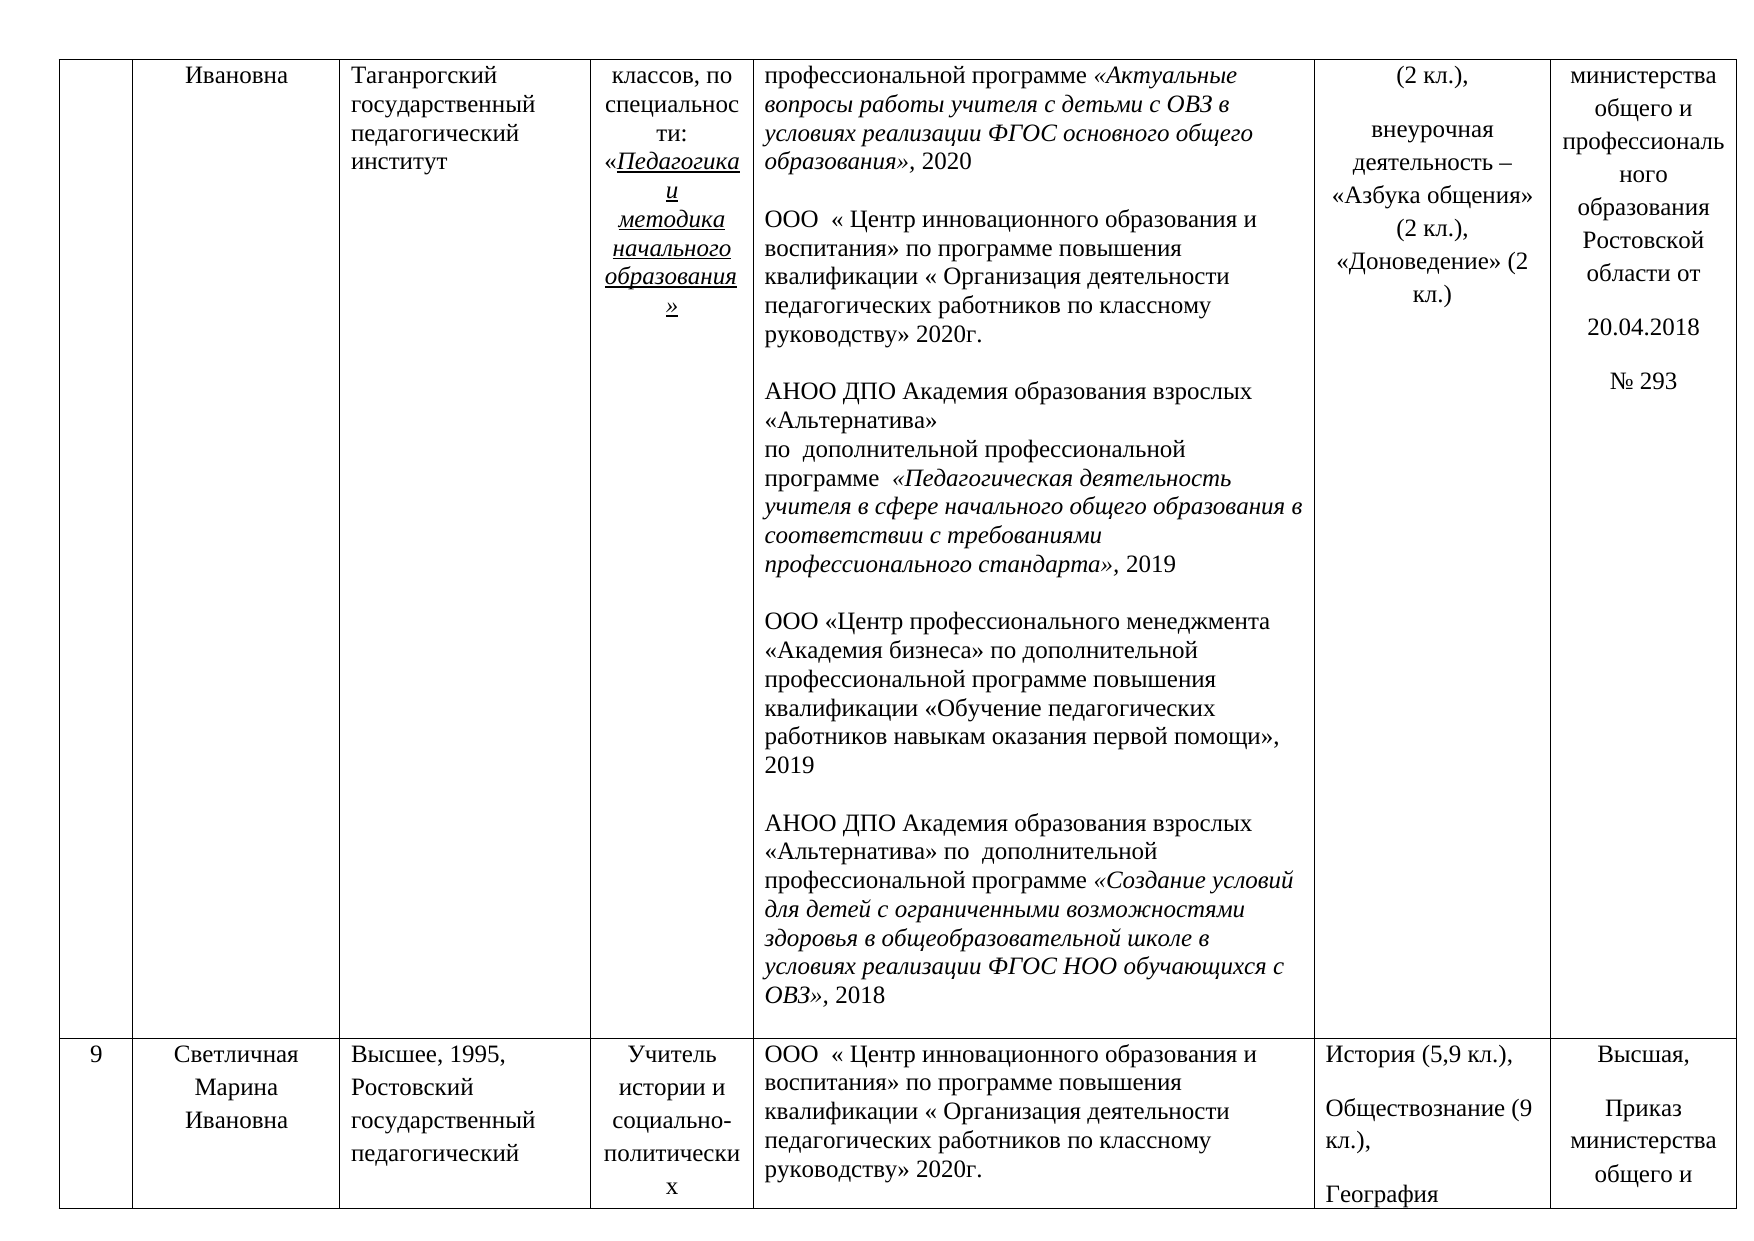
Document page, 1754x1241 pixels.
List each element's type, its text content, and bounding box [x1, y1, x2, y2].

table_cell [591, 60, 753, 1038]
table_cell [754, 60, 1314, 1038]
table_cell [340, 60, 590, 1038]
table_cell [1315, 1039, 1550, 1208]
table_cell 9 [60, 1039, 132, 1208]
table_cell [340, 1039, 590, 1208]
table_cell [133, 60, 339, 1038]
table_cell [591, 1039, 753, 1208]
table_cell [133, 1039, 339, 1208]
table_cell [754, 1039, 1314, 1208]
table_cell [1551, 60, 1736, 1038]
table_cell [1315, 60, 1550, 1038]
table_cell 8 [60, 60, 132, 1038]
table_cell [1551, 1039, 1736, 1208]
